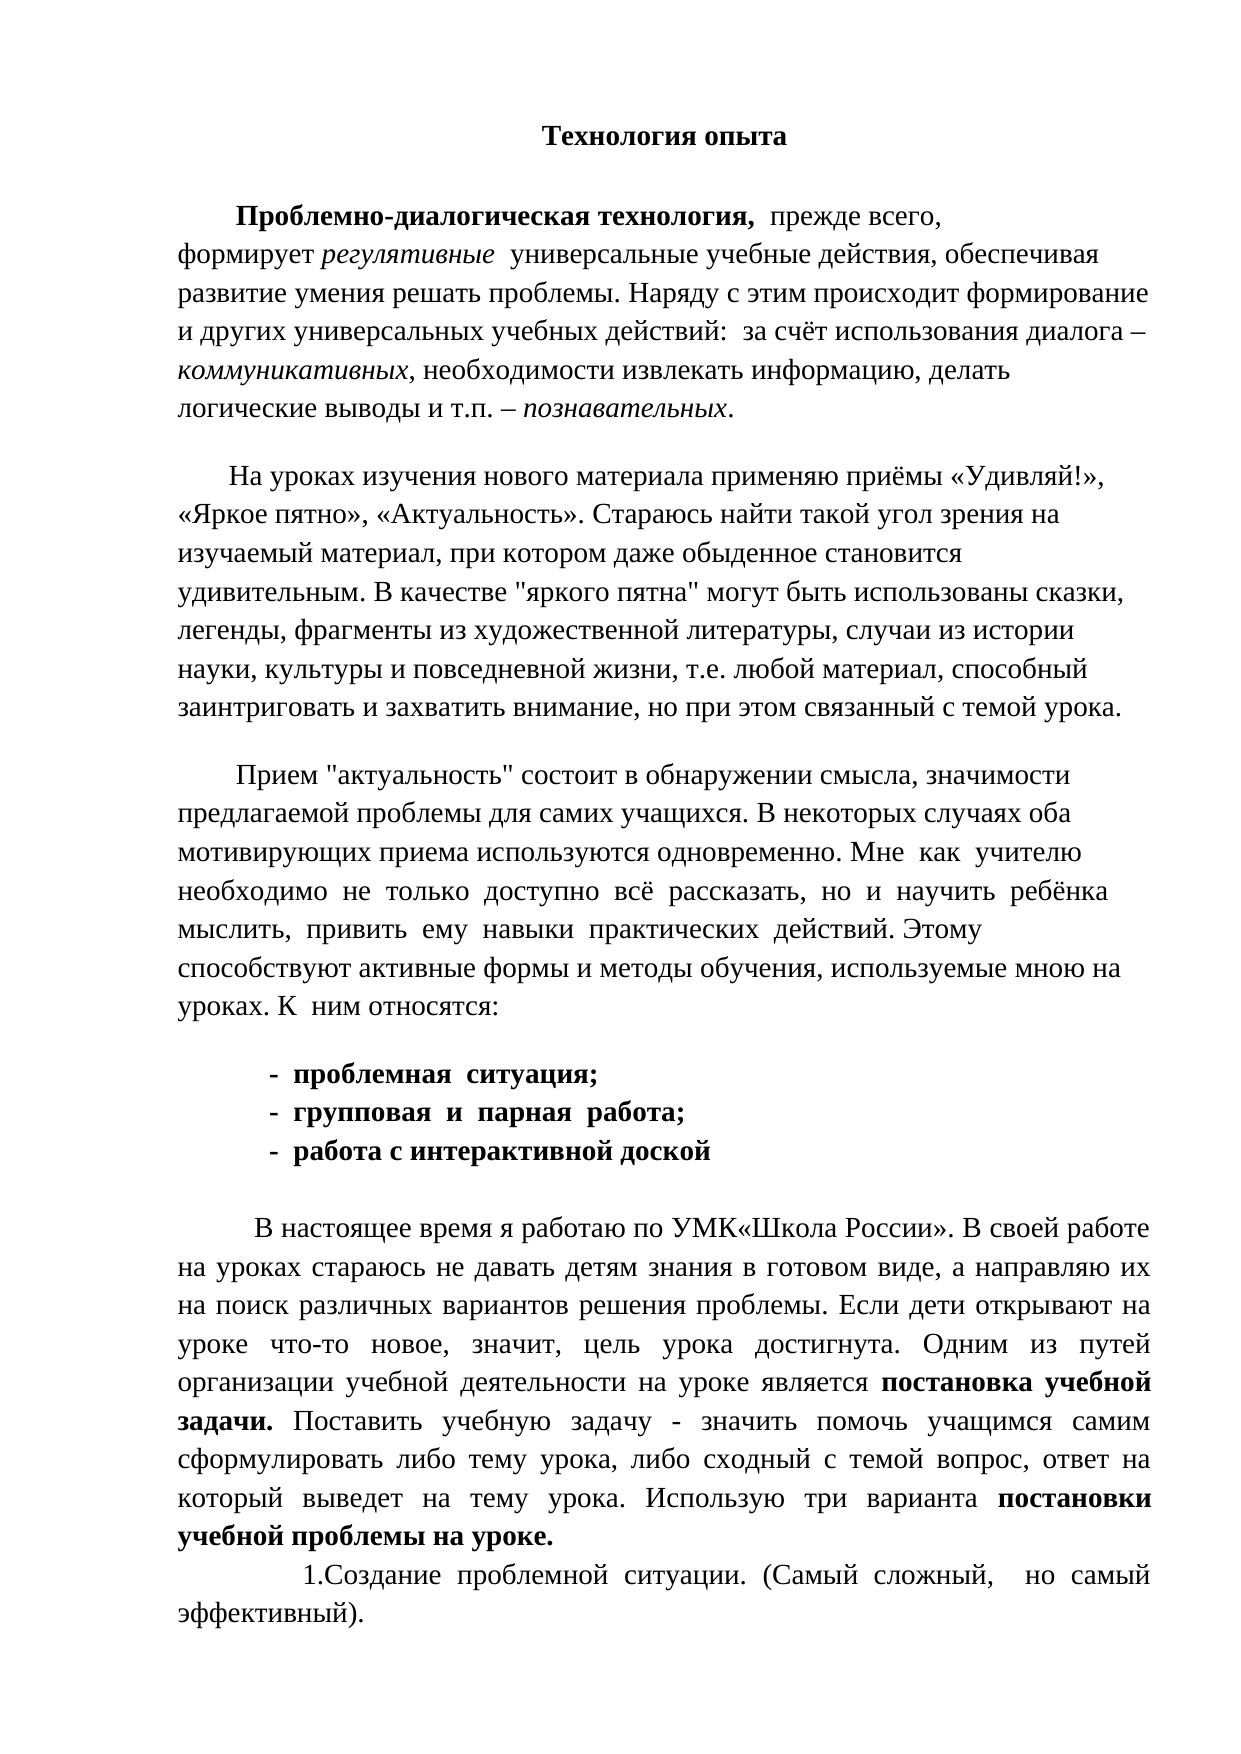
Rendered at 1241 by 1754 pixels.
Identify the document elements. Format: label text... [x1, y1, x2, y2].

text В настоящее время я работаю по УМК«Школа России». В своей работе на уроках стараюсь не давать детям знания в готовом виде, а направляю их на поиск различных вариантов решения проблемы. Если дети открывают на уроке что-то новое, значит, цель урока достигнута. Одним из путей организации учебной деятельности на уроке является постановка учебной задачи. Поставить учебную задачу - значить помочь учащимся самим сформулировать либо тему урока, либо сходный с темой вопрос, ответ на который выведет на тему урока. Использую три варианта постановки учебной проблемы на уроке. [177, 1210, 1152, 1552]
text - групповая и парная работа; [212, 1094, 1152, 1128]
text - проблемная ситуация; [212, 1056, 1152, 1089]
text Технология опыта [177, 118, 1152, 152]
text Прием "актуальность" состоит в обнаружении смысла, значимости предлагаемой проблемы для самих учащихся. В некоторых случаях оба мотивирующих приема используются одновременно. Мне как учителю необходимо не только доступно всё рассказать, но и научить ребёнка мыслить, привить ему навыки практических действий. Этому способствуют активные формы и методы обучения, используемые мною на уроках. К ним относятся: [177, 757, 1152, 1022]
text Проблемно-диалогическая технология, прежде всего, формирует регулятивные универсальные учебные действия, обеспечивая развитие умения решать проблемы. Наряду с этим происходит формирование и других универсальных учебных действий: за счёт использования диалога –коммуникативных, необходимости извлекать информацию, делать логические выводы и т.п. – познавательных. [177, 198, 1152, 424]
text На уроках изучения нового материала применяю приёмы «Удивляй!», «Яркое пятно», «Актуальность». Стараюсь найти такой угол зрения на изучаемый материал, при котором даже обыденное становится удивительным. В качестве "яркого пятна" могут быть использованы сказки, легенды, фрагменты из художественной литературы, случаи из истории науки, культуры и повседневной жизни, т.е. любой материал, способный заинтриговать и захватить внимание, но при этом связанный с темой урока. [177, 458, 1152, 723]
text 1.Создание проблемной ситуации. (Самый сложный, но самый эффективный). [177, 1557, 1152, 1629]
text - работа с интерактивной доской [212, 1133, 1152, 1167]
